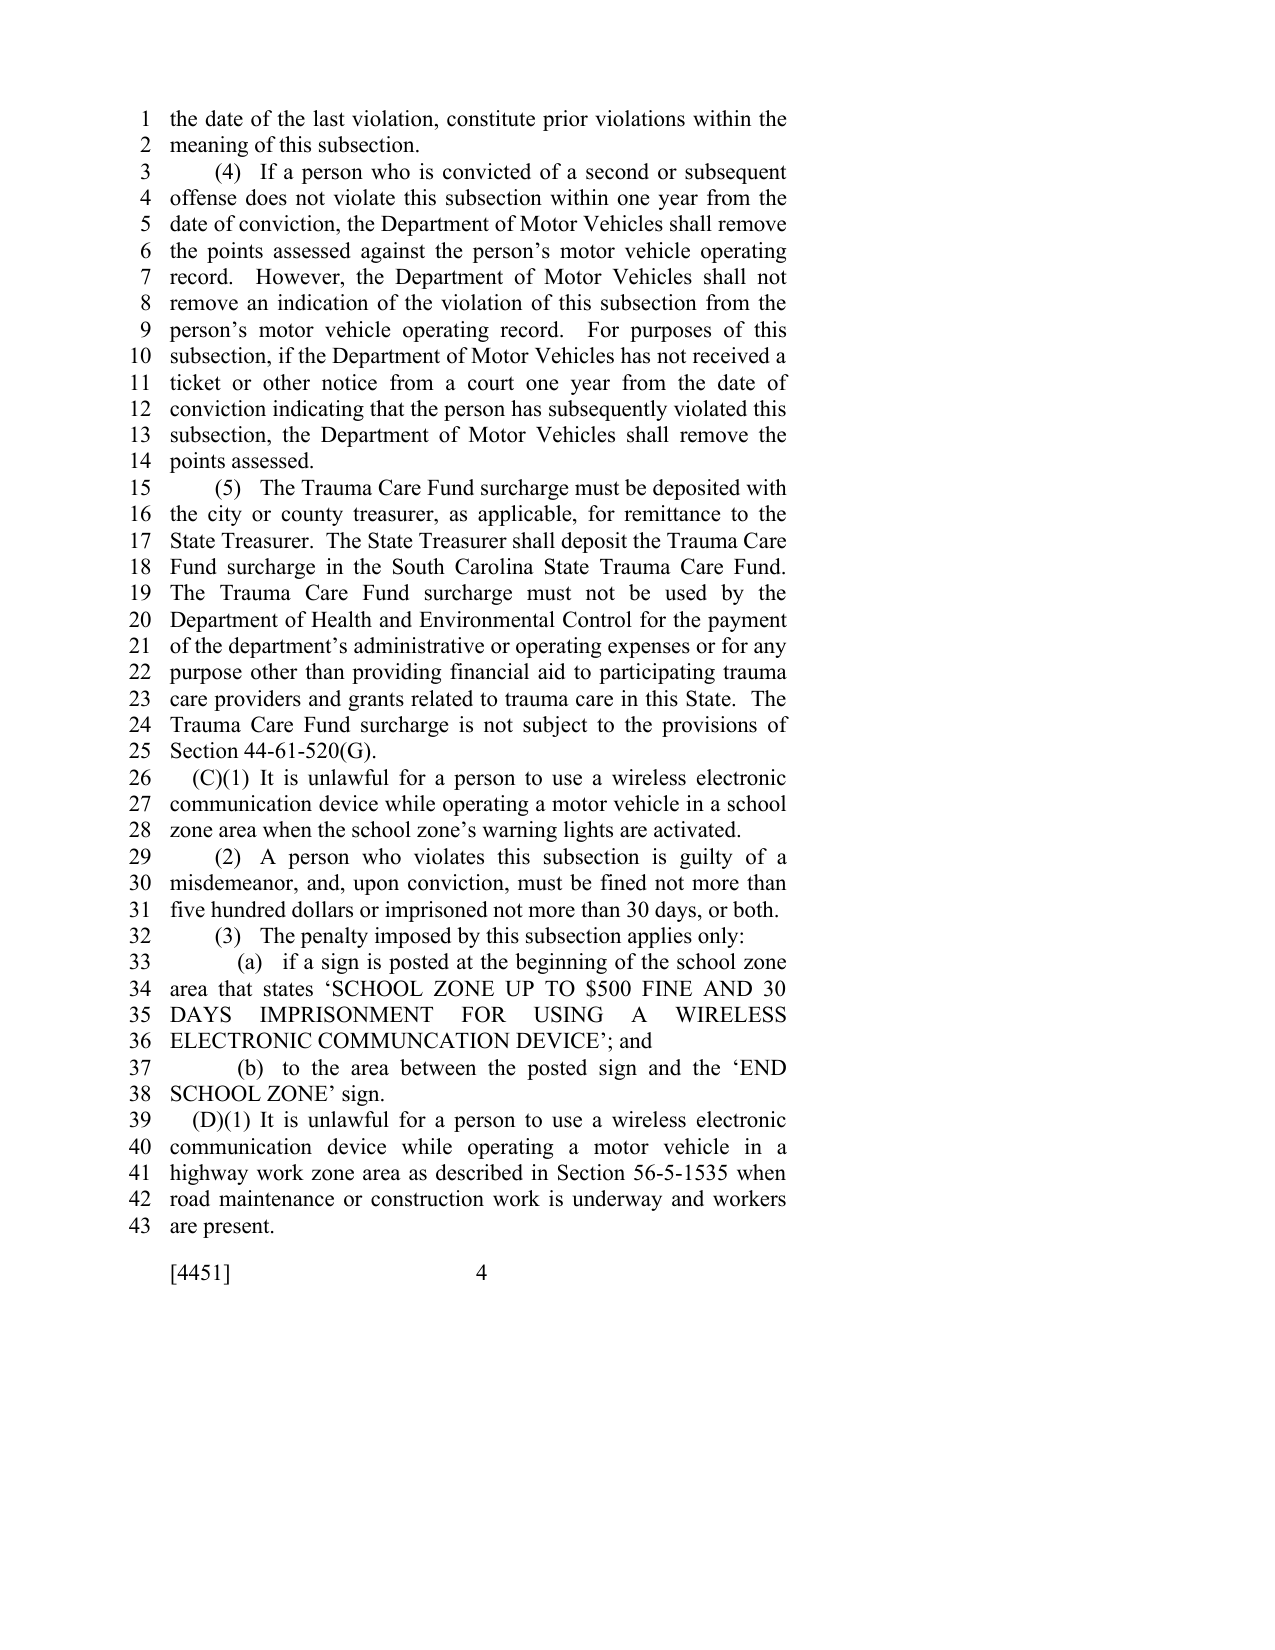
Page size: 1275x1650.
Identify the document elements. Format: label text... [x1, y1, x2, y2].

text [169, 105, 787, 158]
text (5) The Trauma Care Fund surcharge must be deposited with the city or county treasurer, as applicable, for remittance to the State Treasurer. The State Treasurer shall deposit the Trauma Care Fund surcharge in the South Carolina State Trauma Care Fund. The Trauma Care Fund surcharge must not be used by the Department of Health and Environmental Control for the payment of the department’s administrative or operating expenses or for any purpose other than providing financial aid to participating trauma care providers and grants related to trauma care in this State. The Trauma Care Fund surcharge is not subject to the provisions of Section 44-61-520(G). [169, 474, 787, 764]
text (C)(1) It is unlawful for a person to use a wireless electronic communication device while operating a motor vehicle in a school zone area when the school zone’s warning lights are activated. [169, 764, 787, 843]
text (2) A person who violates this subsection is guilty of a misdemeanor, and, upon conviction, must be fined not more than five hundred dollars or imprisoned not more than 30 days, or both. [169, 843, 787, 922]
text (3) The penalty imposed by this subsection applies only: [169, 922, 787, 948]
text (a) if a sign is posted at the beginning of the school zone area that states ‘SCHOOL ZONE UP TO $500 FINE AND 30 DAYS IMPRISONMENT FOR USING A WIRELESS ELECTRONIC COMMUNCATION DEVICE’; and [169, 948, 787, 1054]
text (4) If a person who is convicted of a second or subsequent offense does not violate this subsection within one year from the date of conviction, the Department of Motor Vehicles shall remove the points assessed against the person’s motor vehicle operating record. However, the Department of Motor Vehicles shall not remove an indication of the violation of this subsection from the person’s motor vehicle operating record. For purposes of this subsection, if the Department of Motor Vehicles has not received a ticket or other notice from a court one year from the date of conviction indicating that the person has subsequently violated this subsection, the Department of Motor Vehicles shall remove the points assessed. [169, 158, 787, 474]
text (D)(1) It is unlawful for a person to use a wireless electronic communication device while operating a motor vehicle in a highway work zone area as described in Section 56-5-1535 when road maintenance or construction work is underway and workers are present. [169, 1106, 787, 1238]
text (b) to the area between the posted sign and the ‘END SCHOOL ZONE’ sign. [169, 1054, 787, 1106]
